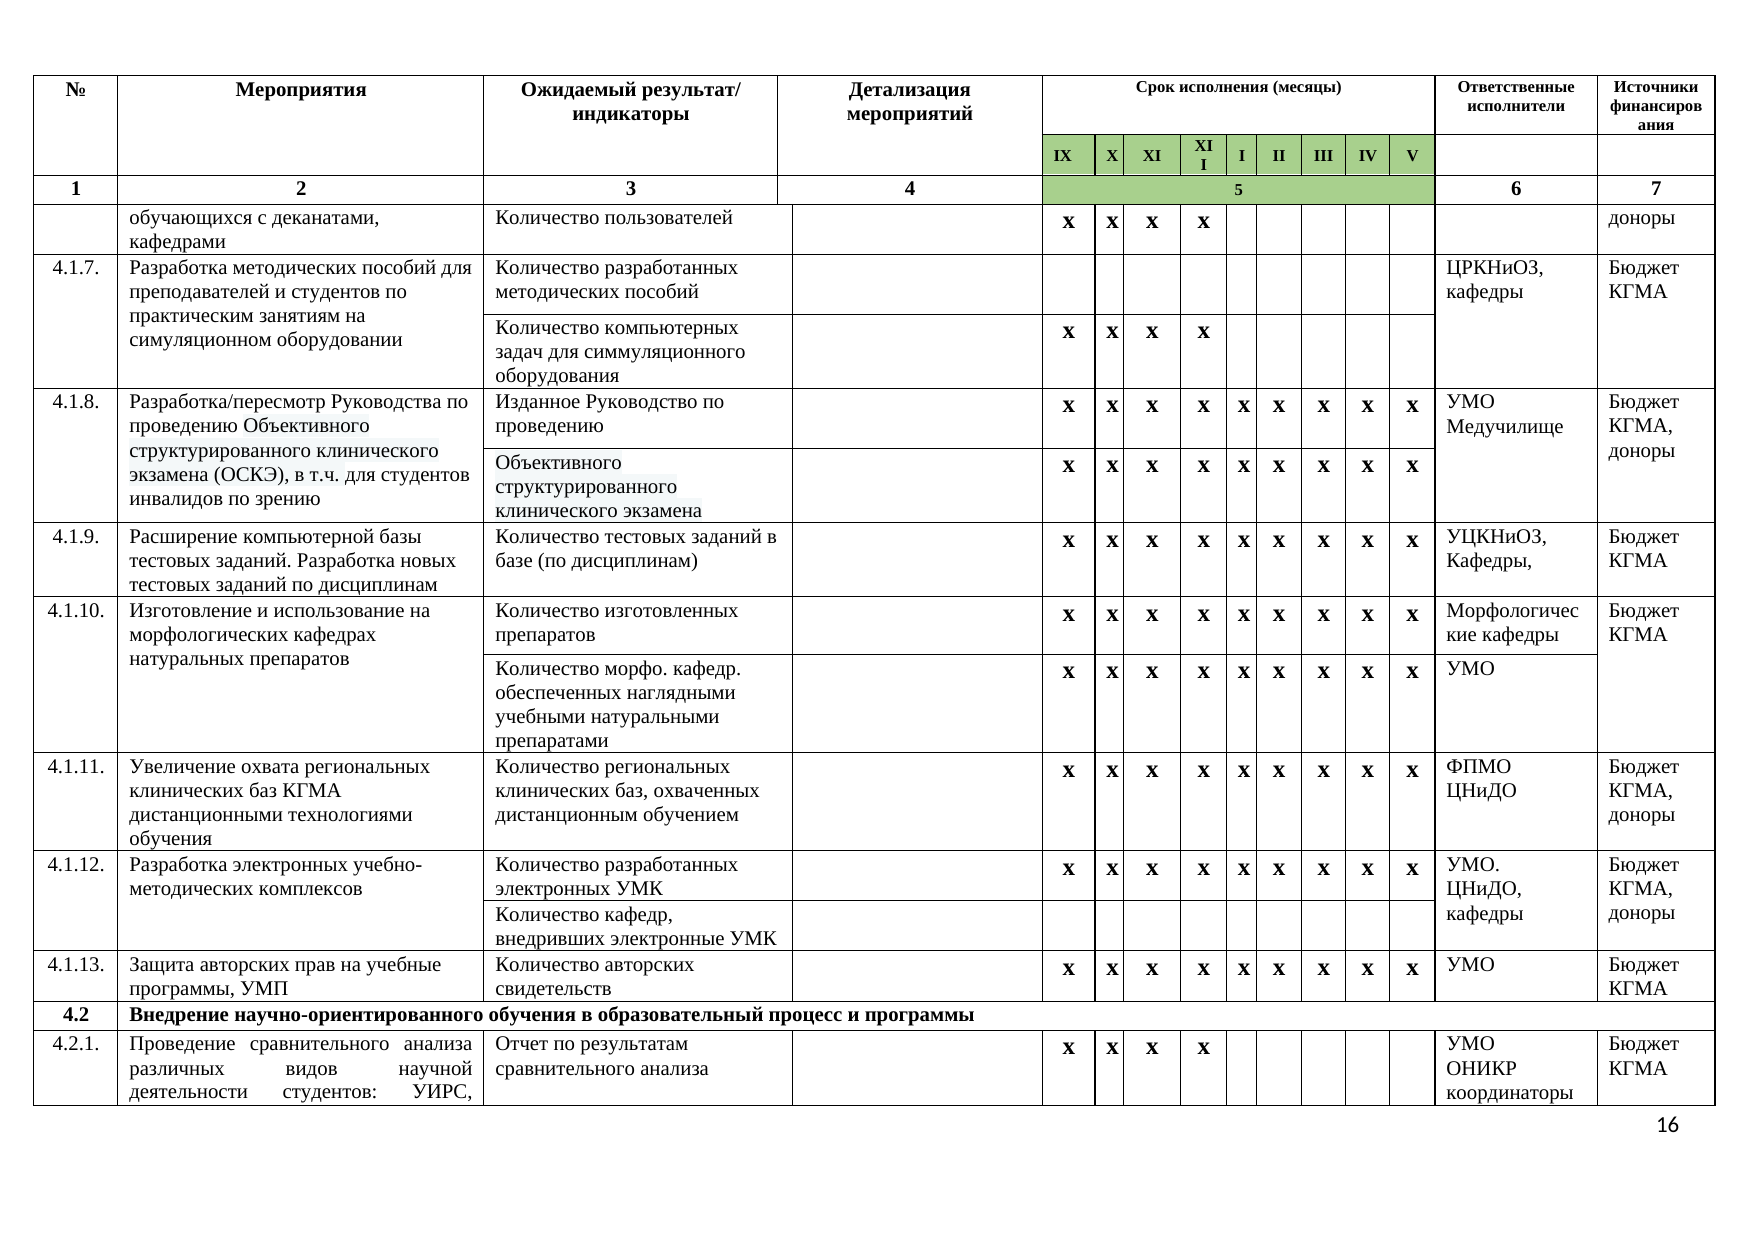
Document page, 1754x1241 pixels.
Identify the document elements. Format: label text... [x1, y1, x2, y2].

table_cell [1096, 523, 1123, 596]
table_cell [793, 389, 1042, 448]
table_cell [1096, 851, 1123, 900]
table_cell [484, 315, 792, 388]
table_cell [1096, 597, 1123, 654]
table_header Ожидаемый результат/ индикаторы [484, 76, 777, 174]
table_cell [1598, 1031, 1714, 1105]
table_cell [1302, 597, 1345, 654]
table_cell XII [1181, 135, 1226, 174]
table_cell III [1302, 135, 1345, 174]
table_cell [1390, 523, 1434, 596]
table_cell X [1096, 135, 1123, 174]
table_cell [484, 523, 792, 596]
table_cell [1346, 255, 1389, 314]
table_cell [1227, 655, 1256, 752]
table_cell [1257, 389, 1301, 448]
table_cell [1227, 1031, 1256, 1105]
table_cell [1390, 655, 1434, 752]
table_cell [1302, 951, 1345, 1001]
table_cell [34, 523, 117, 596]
table_cell IX [1043, 135, 1094, 174]
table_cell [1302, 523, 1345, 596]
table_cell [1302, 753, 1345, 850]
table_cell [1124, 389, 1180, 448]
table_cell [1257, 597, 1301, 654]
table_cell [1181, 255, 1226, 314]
table_header № [34, 76, 117, 174]
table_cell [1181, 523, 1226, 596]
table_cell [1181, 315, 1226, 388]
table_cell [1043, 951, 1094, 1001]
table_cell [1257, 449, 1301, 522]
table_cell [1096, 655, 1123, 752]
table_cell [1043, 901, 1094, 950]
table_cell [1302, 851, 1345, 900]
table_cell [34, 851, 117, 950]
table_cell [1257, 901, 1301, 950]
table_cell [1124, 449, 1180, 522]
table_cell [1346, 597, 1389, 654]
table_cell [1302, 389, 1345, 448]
table_cell I [1227, 135, 1256, 174]
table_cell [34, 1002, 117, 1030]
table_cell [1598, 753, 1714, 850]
table_cell IV [1346, 135, 1389, 174]
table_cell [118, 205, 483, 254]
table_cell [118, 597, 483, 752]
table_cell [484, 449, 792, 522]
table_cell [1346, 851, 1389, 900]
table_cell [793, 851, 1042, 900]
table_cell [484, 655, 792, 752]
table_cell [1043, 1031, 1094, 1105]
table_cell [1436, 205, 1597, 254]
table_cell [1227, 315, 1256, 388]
table_cell 3 [484, 176, 777, 204]
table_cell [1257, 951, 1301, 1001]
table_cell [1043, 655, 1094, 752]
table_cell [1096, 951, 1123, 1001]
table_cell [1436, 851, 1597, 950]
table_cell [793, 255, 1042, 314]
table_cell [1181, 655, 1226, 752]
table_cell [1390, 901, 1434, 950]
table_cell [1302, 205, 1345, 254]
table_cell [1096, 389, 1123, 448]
table_cell V [1390, 135, 1434, 174]
table_cell 7 [1598, 176, 1714, 204]
table_cell II [1257, 135, 1301, 174]
table_cell 6 [1436, 176, 1597, 204]
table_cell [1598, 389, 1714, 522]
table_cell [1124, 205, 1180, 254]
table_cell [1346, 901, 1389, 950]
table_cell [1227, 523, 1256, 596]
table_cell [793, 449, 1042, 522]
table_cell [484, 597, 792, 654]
table_cell 2 [118, 176, 483, 204]
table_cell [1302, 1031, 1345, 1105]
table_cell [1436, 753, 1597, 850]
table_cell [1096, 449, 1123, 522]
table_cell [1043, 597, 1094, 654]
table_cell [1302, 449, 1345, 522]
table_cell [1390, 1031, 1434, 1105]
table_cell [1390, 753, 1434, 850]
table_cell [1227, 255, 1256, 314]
table_cell 5 [1043, 176, 1434, 204]
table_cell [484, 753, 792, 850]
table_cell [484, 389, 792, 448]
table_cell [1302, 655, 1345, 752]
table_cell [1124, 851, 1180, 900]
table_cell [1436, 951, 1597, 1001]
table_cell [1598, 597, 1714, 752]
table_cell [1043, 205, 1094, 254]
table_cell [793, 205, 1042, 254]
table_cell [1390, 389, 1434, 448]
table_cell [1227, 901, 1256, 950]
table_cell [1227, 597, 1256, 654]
table_header Детализация мероприятий [778, 76, 1042, 174]
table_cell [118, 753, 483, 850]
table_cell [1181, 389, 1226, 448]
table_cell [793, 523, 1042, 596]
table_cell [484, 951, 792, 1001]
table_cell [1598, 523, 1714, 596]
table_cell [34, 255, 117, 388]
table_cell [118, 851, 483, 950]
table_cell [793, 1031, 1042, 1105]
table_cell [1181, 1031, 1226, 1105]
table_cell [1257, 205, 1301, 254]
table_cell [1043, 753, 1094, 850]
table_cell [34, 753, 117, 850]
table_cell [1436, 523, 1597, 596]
table_cell XI [1124, 135, 1180, 174]
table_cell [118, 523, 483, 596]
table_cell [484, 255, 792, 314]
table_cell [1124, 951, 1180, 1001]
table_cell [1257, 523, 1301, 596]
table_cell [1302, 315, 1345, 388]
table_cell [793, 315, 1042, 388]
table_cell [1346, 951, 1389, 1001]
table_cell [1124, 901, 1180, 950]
table_header Ответственные исполнители [1436, 76, 1597, 134]
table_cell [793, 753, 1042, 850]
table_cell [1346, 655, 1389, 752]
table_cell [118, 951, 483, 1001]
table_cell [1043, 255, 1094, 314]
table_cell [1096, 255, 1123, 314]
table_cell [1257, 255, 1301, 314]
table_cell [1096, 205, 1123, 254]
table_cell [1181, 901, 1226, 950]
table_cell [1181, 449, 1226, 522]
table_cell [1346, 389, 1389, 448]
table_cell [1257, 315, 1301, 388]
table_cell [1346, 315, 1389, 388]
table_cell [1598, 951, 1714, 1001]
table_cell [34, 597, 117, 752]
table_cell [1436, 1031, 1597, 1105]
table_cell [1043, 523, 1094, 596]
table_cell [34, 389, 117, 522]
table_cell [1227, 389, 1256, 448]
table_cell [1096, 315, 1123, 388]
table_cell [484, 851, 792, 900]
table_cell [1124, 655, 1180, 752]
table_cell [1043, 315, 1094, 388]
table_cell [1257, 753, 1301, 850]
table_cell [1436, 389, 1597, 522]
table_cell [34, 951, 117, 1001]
table_header Источники финансирования [1598, 76, 1714, 134]
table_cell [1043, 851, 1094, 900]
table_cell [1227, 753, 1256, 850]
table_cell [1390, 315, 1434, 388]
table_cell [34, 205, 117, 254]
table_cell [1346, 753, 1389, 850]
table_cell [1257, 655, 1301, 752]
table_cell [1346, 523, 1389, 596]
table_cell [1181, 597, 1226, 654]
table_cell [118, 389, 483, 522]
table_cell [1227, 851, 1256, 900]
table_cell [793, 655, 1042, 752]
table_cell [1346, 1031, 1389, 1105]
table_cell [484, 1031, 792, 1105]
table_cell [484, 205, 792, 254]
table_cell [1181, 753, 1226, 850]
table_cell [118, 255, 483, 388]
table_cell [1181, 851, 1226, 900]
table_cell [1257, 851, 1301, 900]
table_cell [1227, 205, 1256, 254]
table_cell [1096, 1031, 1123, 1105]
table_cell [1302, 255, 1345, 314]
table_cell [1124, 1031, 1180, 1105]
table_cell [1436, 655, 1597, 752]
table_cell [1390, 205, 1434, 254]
table_cell 4 [778, 176, 1042, 204]
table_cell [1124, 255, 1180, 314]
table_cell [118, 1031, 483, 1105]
table_cell [1598, 135, 1714, 174]
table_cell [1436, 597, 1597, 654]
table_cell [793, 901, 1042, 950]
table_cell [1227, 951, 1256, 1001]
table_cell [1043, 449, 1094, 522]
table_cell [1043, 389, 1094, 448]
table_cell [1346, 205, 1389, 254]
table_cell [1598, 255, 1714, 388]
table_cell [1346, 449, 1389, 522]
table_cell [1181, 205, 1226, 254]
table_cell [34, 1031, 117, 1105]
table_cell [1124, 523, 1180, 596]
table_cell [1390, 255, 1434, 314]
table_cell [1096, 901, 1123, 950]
table_header Мероприятия [118, 76, 483, 174]
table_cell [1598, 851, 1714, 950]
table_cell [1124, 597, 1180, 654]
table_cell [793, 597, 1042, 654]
table_cell 1 [34, 176, 117, 204]
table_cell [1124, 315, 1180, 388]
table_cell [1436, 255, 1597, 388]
table_cell [1436, 135, 1597, 174]
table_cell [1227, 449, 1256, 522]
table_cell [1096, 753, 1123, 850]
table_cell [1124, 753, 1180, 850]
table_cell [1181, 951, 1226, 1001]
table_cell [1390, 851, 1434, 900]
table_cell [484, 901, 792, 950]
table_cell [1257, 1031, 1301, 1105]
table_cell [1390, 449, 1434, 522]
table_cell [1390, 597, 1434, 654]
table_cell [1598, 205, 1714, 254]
table_header Срок исполнения (месяцы) [1043, 76, 1434, 134]
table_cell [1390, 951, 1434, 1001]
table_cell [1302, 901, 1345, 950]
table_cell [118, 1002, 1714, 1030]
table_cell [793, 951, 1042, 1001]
